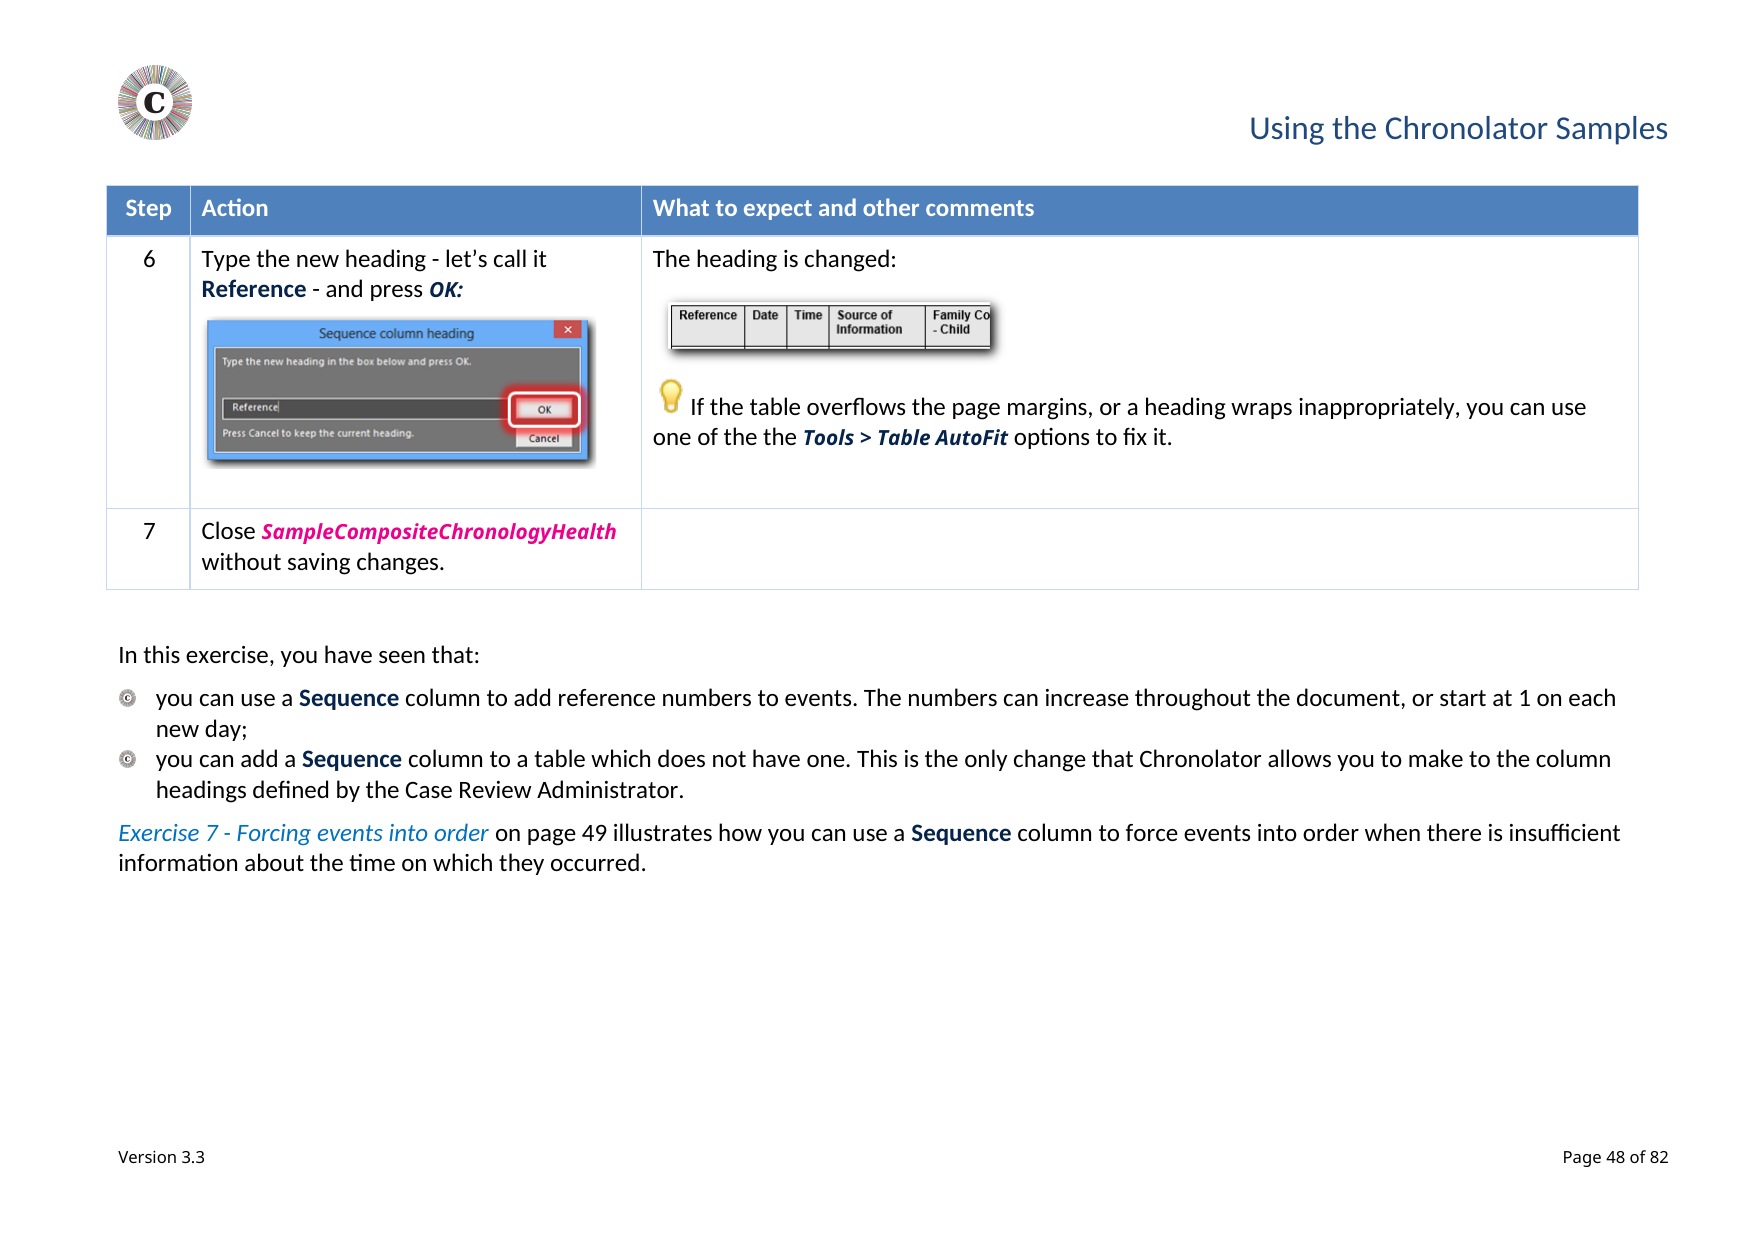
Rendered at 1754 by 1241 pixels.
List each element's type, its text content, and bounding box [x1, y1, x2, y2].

text Exercise 7 - Forcing events into order on page 47 illustrates how you can use a Sequence column to force events into order when there is insufficient information about the time on which they occurred. [118, 817, 1665, 878]
table_header Step [107, 186, 190, 235]
list you can add a Sequence column to a table which does not have one. This is the only change that Chronolator allows you to make to the column headings defined by the Case Review Administrator. [118, 743, 1665, 804]
picture [201, 316, 597, 469]
picture [119, 689, 136, 707]
picture [652, 377, 690, 416]
table_cell Type the new heading - let’s call it Reference - and press OK: [191, 237, 641, 507]
picture [652, 286, 1007, 366]
table_header Action [191, 186, 641, 235]
text In this exercise, you have seen that: [118, 639, 1665, 670]
table_cell Close SampleCompositeChronologyHealth without saving changes. [191, 509, 641, 589]
list you can use a Sequence column to add reference numbers to events. The numbers can increase throughout the document, or start at 1 on each new day; [118, 682, 1665, 743]
table_cell [107, 237, 189, 507]
table_header What to expect and other comments [642, 186, 1638, 235]
picture [119, 750, 136, 768]
table_cell [107, 509, 189, 589]
picture [118, 65, 192, 140]
table_cell [642, 509, 1638, 589]
table_cell The heading is changed: If the table overflows the page margins, or a heading wraps inappropriately, you can use one of the the Tools > Table AutoFit options to fix it. [642, 237, 1638, 507]
